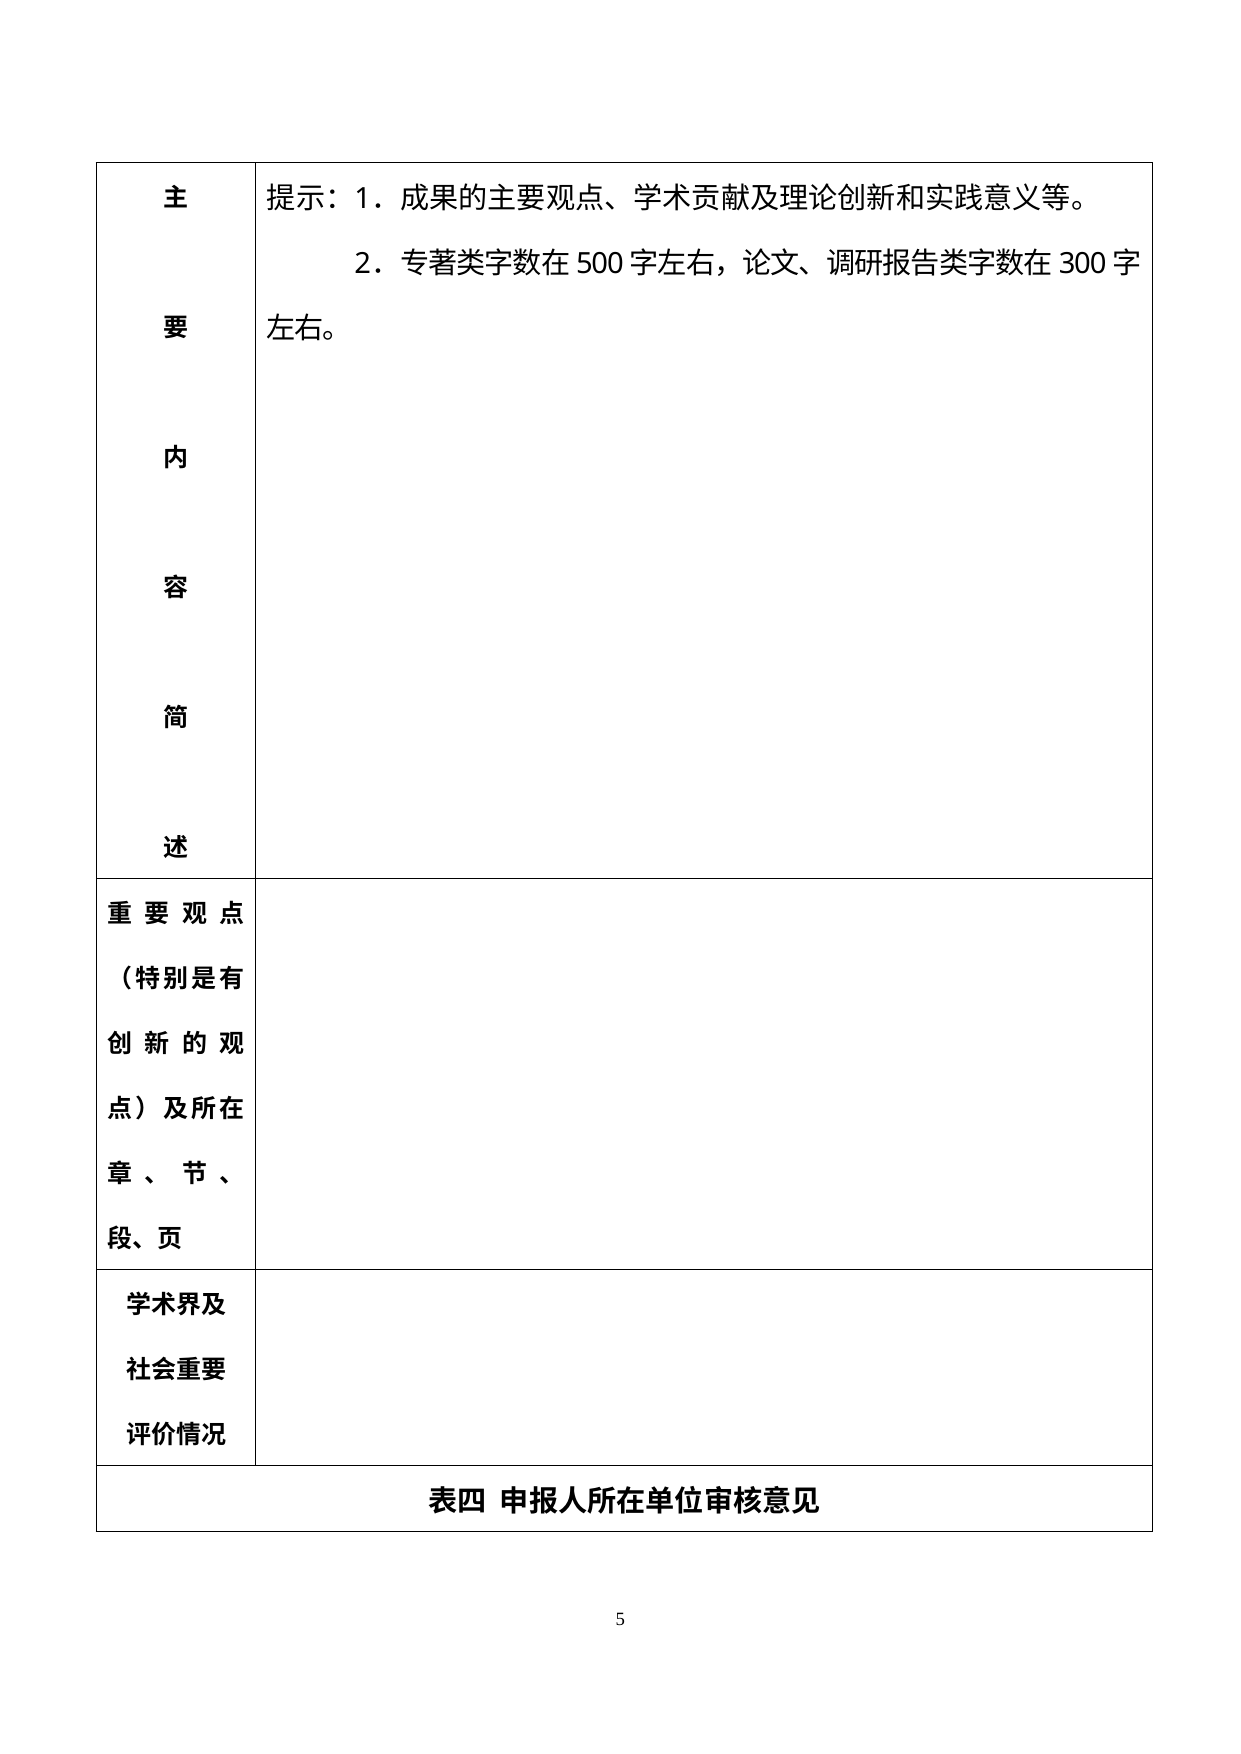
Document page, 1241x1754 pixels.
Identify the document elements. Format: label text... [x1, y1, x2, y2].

table_cell 提示：1．成果的主要观点、学术贡献及理论创新和实践意义等。 2．专著类字数在500字左右，论文、调研报告类字数在300字左右。 [256, 163, 1152, 878]
table_cell [256, 1270, 1152, 1465]
table_cell [256, 879, 1152, 1269]
table_cell 学术界及 社会重要 评价情况 [97, 1270, 255, 1465]
table_cell 重要观点（特别是有创新的观点）及所在章、节、段、页 [97, 879, 255, 1269]
table_cell 表四 申报人所在单位审核意见 [97, 1466, 1152, 1531]
table_cell 主 要 内 容 简 述 [97, 163, 255, 878]
